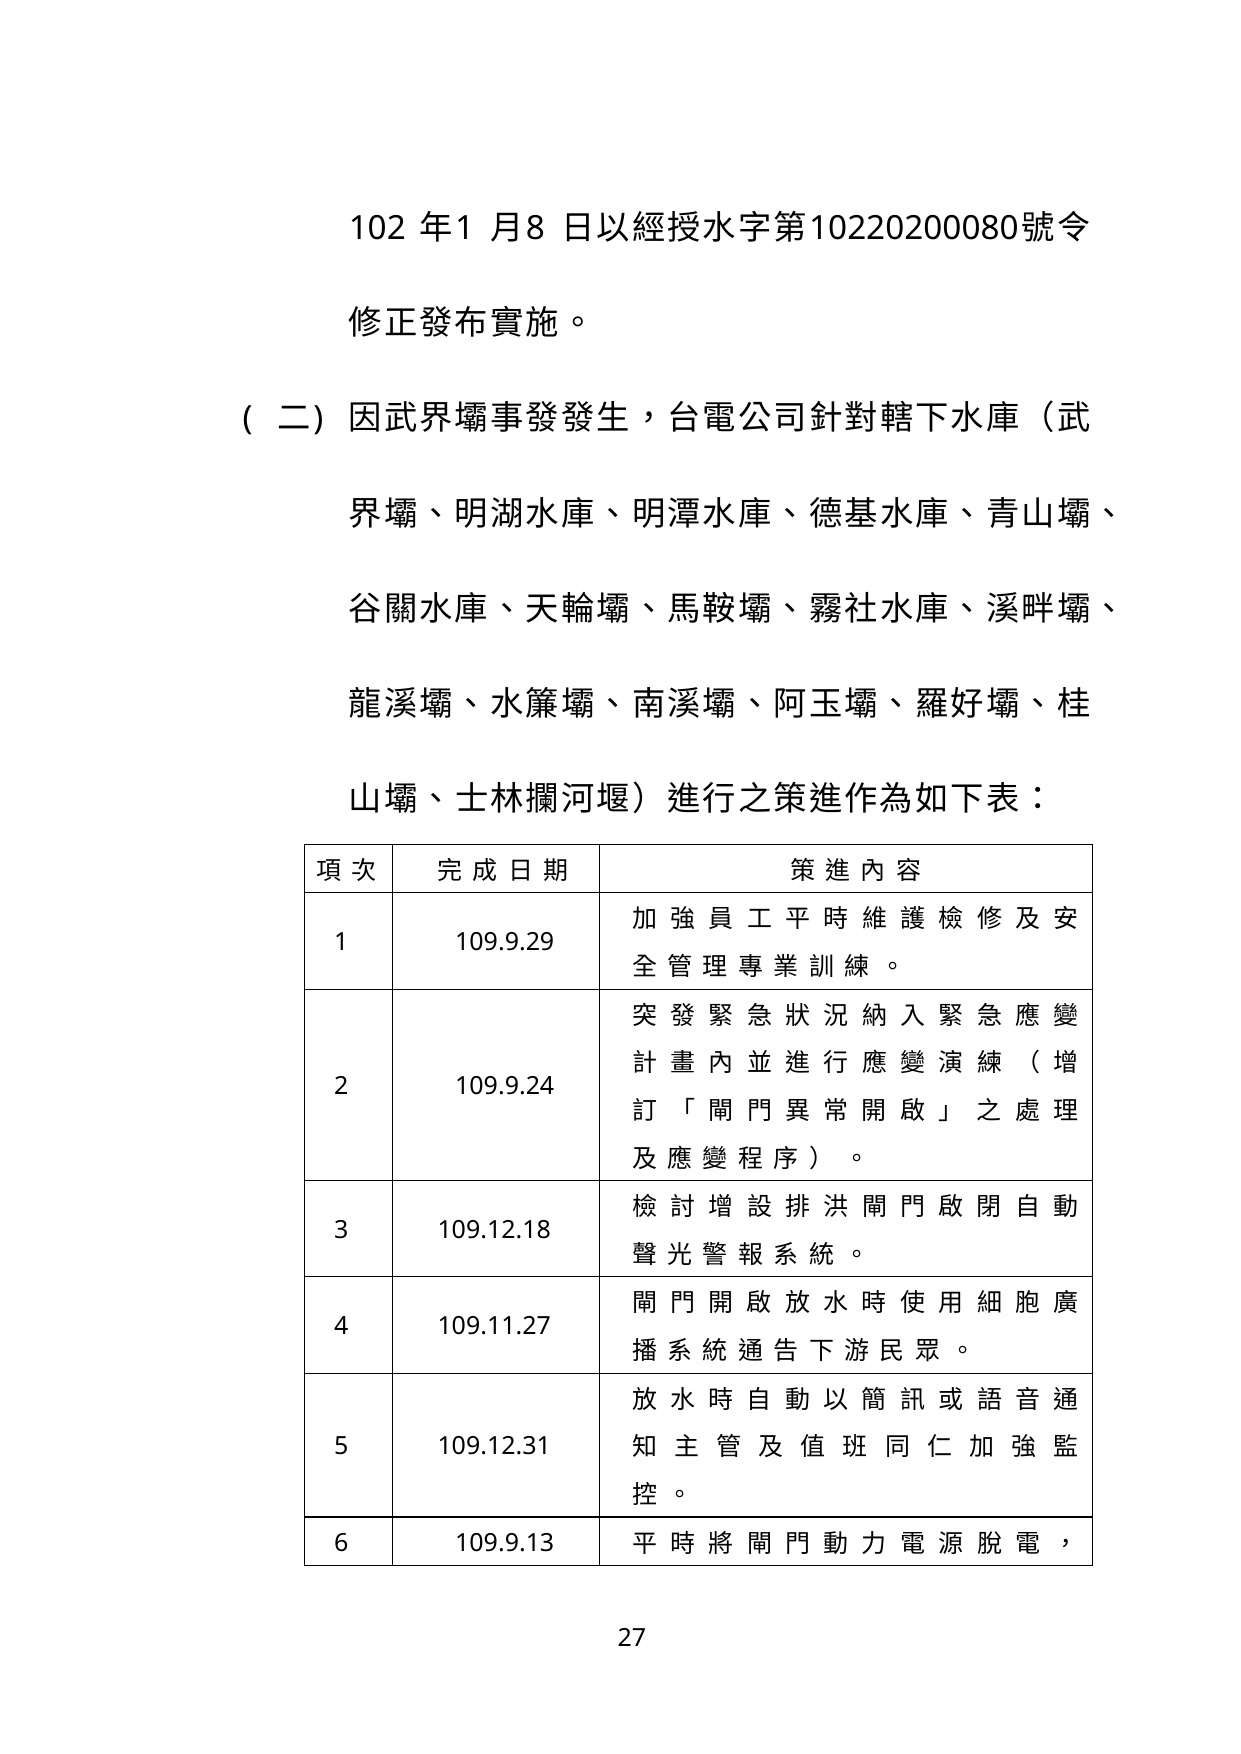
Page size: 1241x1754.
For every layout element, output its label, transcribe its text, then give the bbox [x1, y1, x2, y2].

table_cell [305, 990, 392, 1180]
table_cell 加強員工平時維護檢修及安全管理專業訓練。 [600, 893, 1092, 988]
table_cell 109.11.27 [393, 1277, 599, 1372]
table_cell 檢討增設排洪閘門啟閉自動聲光警報系統。 [600, 1181, 1092, 1276]
table_cell [305, 893, 392, 988]
table_cell 平時將閘門動力電源脫電，於豪雨或颱風警報時再行復電。 [600, 1518, 1092, 1565]
table_cell 109.9.29 [393, 893, 599, 988]
table_header 項次 [305, 845, 392, 892]
table_cell 109.12.31 [393, 1374, 599, 1516]
table_cell 放水時自動以簡訊或語音通知主管及值班同仁加強監控。 [600, 1374, 1092, 1516]
table_cell 109.9.13 [393, 1518, 599, 1565]
table_cell [305, 1181, 392, 1276]
table_cell 閘門開啟放水時使用細胞廣播系統通告下游民眾。 [600, 1277, 1092, 1372]
table_cell 109.9.24 [393, 990, 599, 1180]
table_cell 109.12.18 [393, 1181, 599, 1276]
table_cell [305, 1277, 392, 1372]
table_header 策進內容 [600, 845, 1092, 892]
table_header 完成日期 [393, 845, 599, 892]
subtitle 因武界壩事發發生，台電公司針對轄下水庫（武界壩、明湖水庫、明潭水庫、德基水庫、青山壩、谷關水庫、天輪壩、馬鞍壩、霧社水庫、溪畔壩、龍溪壩、水簾壩、南溪壩、阿玉壩、羅好壩、桂山壩、士林攔河堰）進行之策進作為如下表： [242, 368, 1092, 844]
table_cell [305, 1518, 392, 1565]
table_cell 突發緊急狀況納入緊急應變計畫內並進行應變演練（增訂「閘門異常開啟」之處理及應變程序）。 [600, 990, 1092, 1180]
table_cell [305, 1374, 392, 1516]
